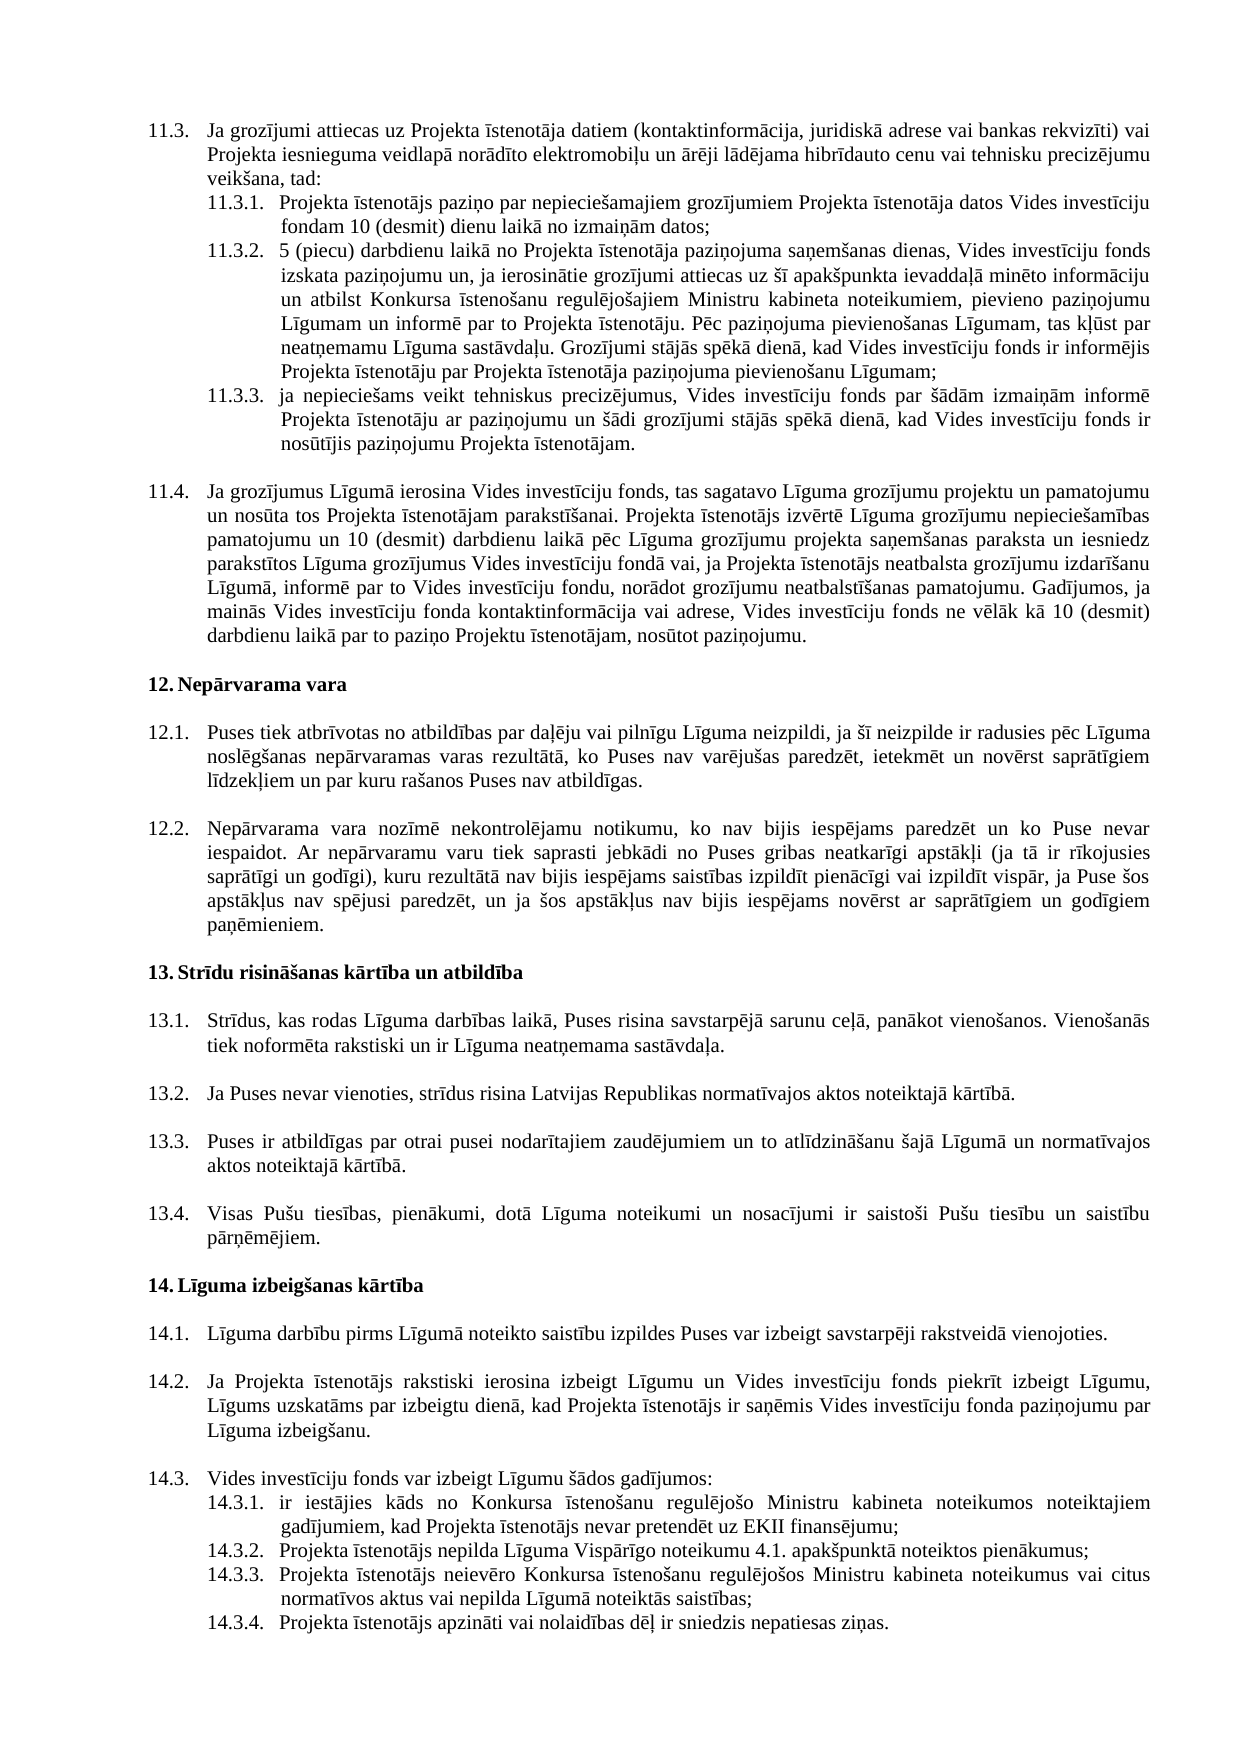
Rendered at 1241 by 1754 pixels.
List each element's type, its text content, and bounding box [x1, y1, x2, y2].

list Vides investīciju fonds var izbeigt Līgumu šādos gadījumos: [148, 1466, 1152, 1490]
list Nepārvarama vara nozīmē nekontrolējamu notikumu, ko nav bijis iespējams paredzēt un ko Puse nevar iespaidot. Ar nepārvaramu varu tiek saprasti jebkādi no Puses gribas neatkarīgi apstākļi (ja tā ir rīkojusies saprātīgi un godīgi), kuru rezultātā nav bijis iespējams saistības izpildīt pienācīgi vai izpildīt vispār, ja Puse šos apstākļus nav spējusi paredzēt, un ja šos apstākļus nav bijis iespējams novērst ar saprātīgiem un godīgiem paņēmieniem. [148, 816, 1152, 936]
list Ja grozījumus Līgumā ierosina Vides investīciju fonds, tas sagatavo Līguma grozījumu projektu un pamatojumu un nosūta tos Projekta īstenotājam parakstīšanai. Projekta īstenotājs izvērtē Līguma grozījumu nepieciešamības pamatojumu un 10 (desmit) darbdienu laikā pēc Līguma grozījumu projekta saņemšanas paraksta un iesniedz parakstītos Līguma grozījumus Vides investīciju fondā vai, ja Projekta īstenotājs neatbalsta grozījumu izdarīšanu Līgumā, informē par to Vides investīciju fondu, norādot grozījumu neatbalstīšanas pamatojumu. Gadījumos, ja mainās Vides investīciju fonda kontaktinformācija vai adrese, Vides investīciju fonds ne vēlāk kā 10 (desmit) darbdienu laikā par to paziņo Projektu īstenotājam, nosūtot paziņojumu. [148, 479, 1152, 647]
list Ja Projekta īstenotājs rakstiski ierosina izbeigt Līgumu un Vides investīciju fonds piekrīt izbeigt Līgumu, Līgums uzskatāms par izbeigtu dienā, kad Projekta īstenotājs ir saņēmis Vides investīciju fonda paziņojumu par Līguma izbeigšanu. [148, 1369, 1152, 1442]
list Projekta īstenotājs apzināti vai nolaidības dēļ ir sniedzis nepatiesas ziņas. [207, 1610, 1152, 1634]
list ir iestājies kāds no Konkursa īstenošanu regulējošo Ministru kabineta noteikumos noteiktajiem gadījumiem, kad Projekta īstenotājs nevar pretendēt uz EKII finansējumu; [207, 1490, 1152, 1538]
list Ja grozījumi attiecas uz Projekta īstenotāja datiem (kontaktinformācija, juridiskā adrese vai bankas rekvizīti) vai Projekta iesnieguma veidlapā norādīto elektromobiļu un ārēji lādējama hibrīdauto cenu vai tehnisku precizējumu veikšana, tad: [148, 118, 1152, 190]
list Ja Puses nevar vienoties, strīdus risina Latvijas Republikas normatīvajos aktos noteiktajā kārtībā. [148, 1081, 1152, 1105]
list 5 (piecu) darbdienu laikā no Projekta īstenotāja paziņojuma saņemšanas dienas, Vides investīciju fonds izskata paziņojumu un, ja ierosinātie grozījumi attiecas uz šī apakšpunkta ievaddaļā minēto informāciju un atbilst Konkursa īstenošanu regulējošajiem Ministru kabineta noteikumiem, pievieno paziņojumu Līgumam un informē par to Projekta īstenotāju. Pēc paziņojuma pievienošanas Līgumam, tas kļūst par neatņemamu Līguma sastāvdaļu. Grozījumi stājās spēkā dienā, kad Vides investīciju fonds ir informējis Projekta īstenotāju par Projekta īstenotāja paziņojuma pievienošanu Līgumam; [207, 238, 1152, 383]
list Strīdus, kas rodas Līguma darbības laikā, Puses risina savstarpējā sarunu ceļā, panākot vienošanos. Vienošanās tiek noformēta rakstiski un ir Līguma neatņemama sastāvdaļa. [148, 1008, 1152, 1057]
list Strīdu risināšanas kārtība un atbildība [148, 960, 1152, 984]
list ja nepieciešams veikt tehniskus precizējumus, Vides investīciju fonds par šādām izmaiņām informē Projekta īstenotāju ar paziņojumu un šādi grozījumi stājās spēkā dienā, kad Vides investīciju fonds ir nosūtījis paziņojumu Projekta īstenotājam. [207, 383, 1152, 455]
list Līguma izbeigšanas kārtība [148, 1273, 1152, 1297]
list Projekta īstenotājs paziņo par nepieciešamajiem grozījumiem Projekta īstenotāja datos Vides investīciju fondam 10 (desmit) dienu laikā no izmaiņām datos; [207, 190, 1152, 238]
list Līguma darbību pirms Līgumā noteikto saistību izpildes Puses var izbeigt savstarpēji rakstveidā vienojoties. [148, 1321, 1152, 1345]
list Projekta īstenotājs nepilda Līguma Vispārīgo noteikumu 4.1. apakšpunktā noteiktos pienākumus; [207, 1538, 1152, 1562]
list Visas Pušu tiesības, pienākumi, dotā Līguma noteikumi un nosacījumi ir saistoši Pušu tiesību un saistību pārņēmējiem. [148, 1201, 1152, 1249]
list Puses ir atbildīgas par otrai pusei nodarītajiem zaudējumiem un to atlīdzināšanu šajā Līgumā un normatīvajos aktos noteiktajā kārtībā. [148, 1129, 1152, 1177]
list Nepārvarama vara [148, 672, 1152, 696]
list Puses tiek atbrīvotas no atbildības par daļēju vai pilnīgu Līguma neizpildi, ja šī neizpilde ir radusies pēc Līguma noslēgšanas nepārvaramas varas rezultātā, ko Puses nav varējušas paredzēt, ietekmēt un novērst saprātīgiem līdzekļiem un par kuru rašanos Puses nav atbildīgas. [148, 720, 1152, 792]
list Projekta īstenotājs neievēro Konkursa īstenošanu regulējošos Ministru kabineta noteikumus vai citus normatīvos aktus vai nepilda Līgumā noteiktās saistības; [207, 1562, 1152, 1610]
